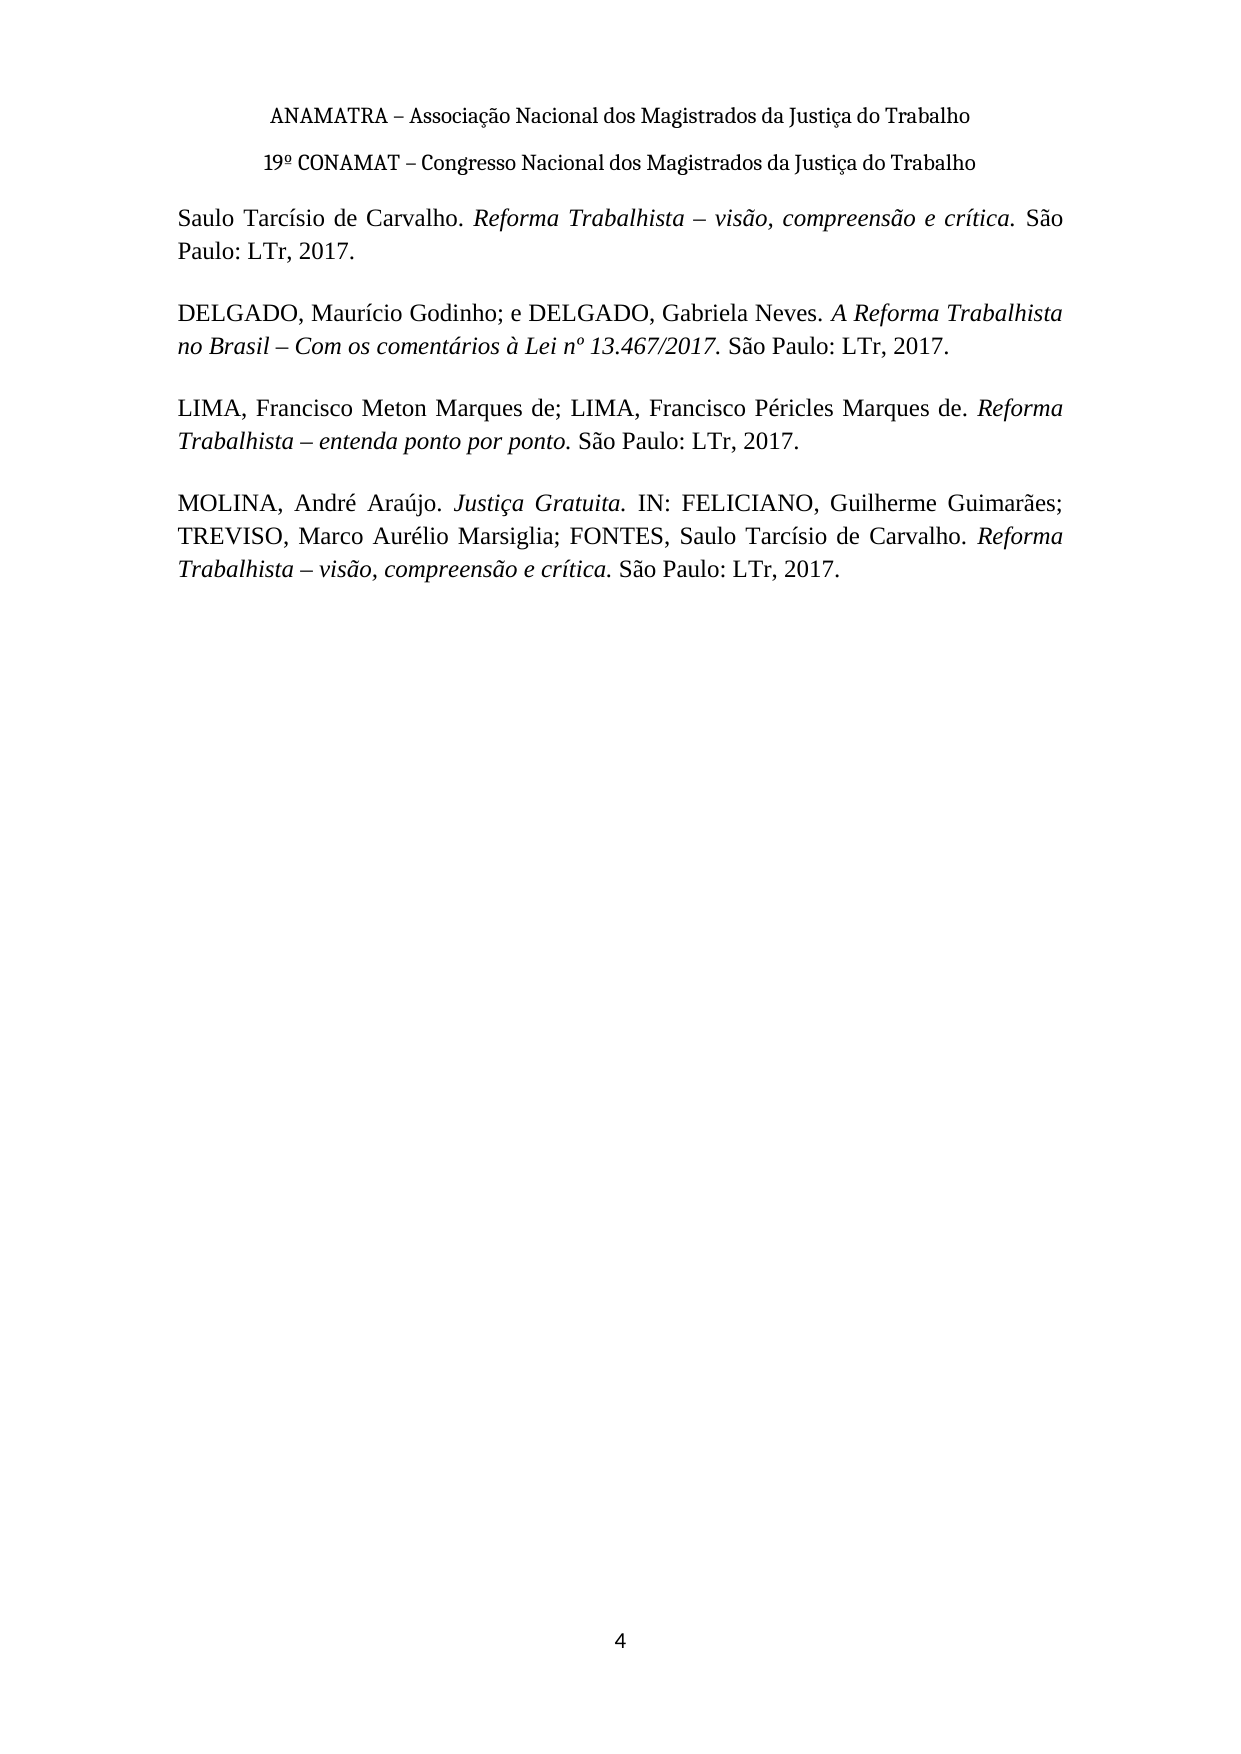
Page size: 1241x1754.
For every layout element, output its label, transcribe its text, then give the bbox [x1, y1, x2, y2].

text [177, 203, 1063, 264]
text LIMA, Francisco Meton Marques de; LIMA, Francisco Péricles Marques de. Reforma Trabalhista – entenda ponto por ponto. São Paulo: LTr, 2017. [177, 393, 1063, 455]
text DELGADO, Maurício Godinho; e DELGADO, Gabriela Neves. A Reforma Trabalhista no Brasil – Com os comentários à Lei nº 13.467/2017. São Paulo: LTr, 2017. [177, 298, 1063, 360]
text MOLINA, André Araújo. Justiça Gratuita. IN: FELICIANO, Guilherme Guimarães; TREVISO, Marco Aurélio Marsiglia; FONTES, Saulo Tarcísio de Carvalho. Reforma Trabalhista – visão, compreensão e crítica. São Paulo: LTr, 2017. [177, 488, 1063, 583]
